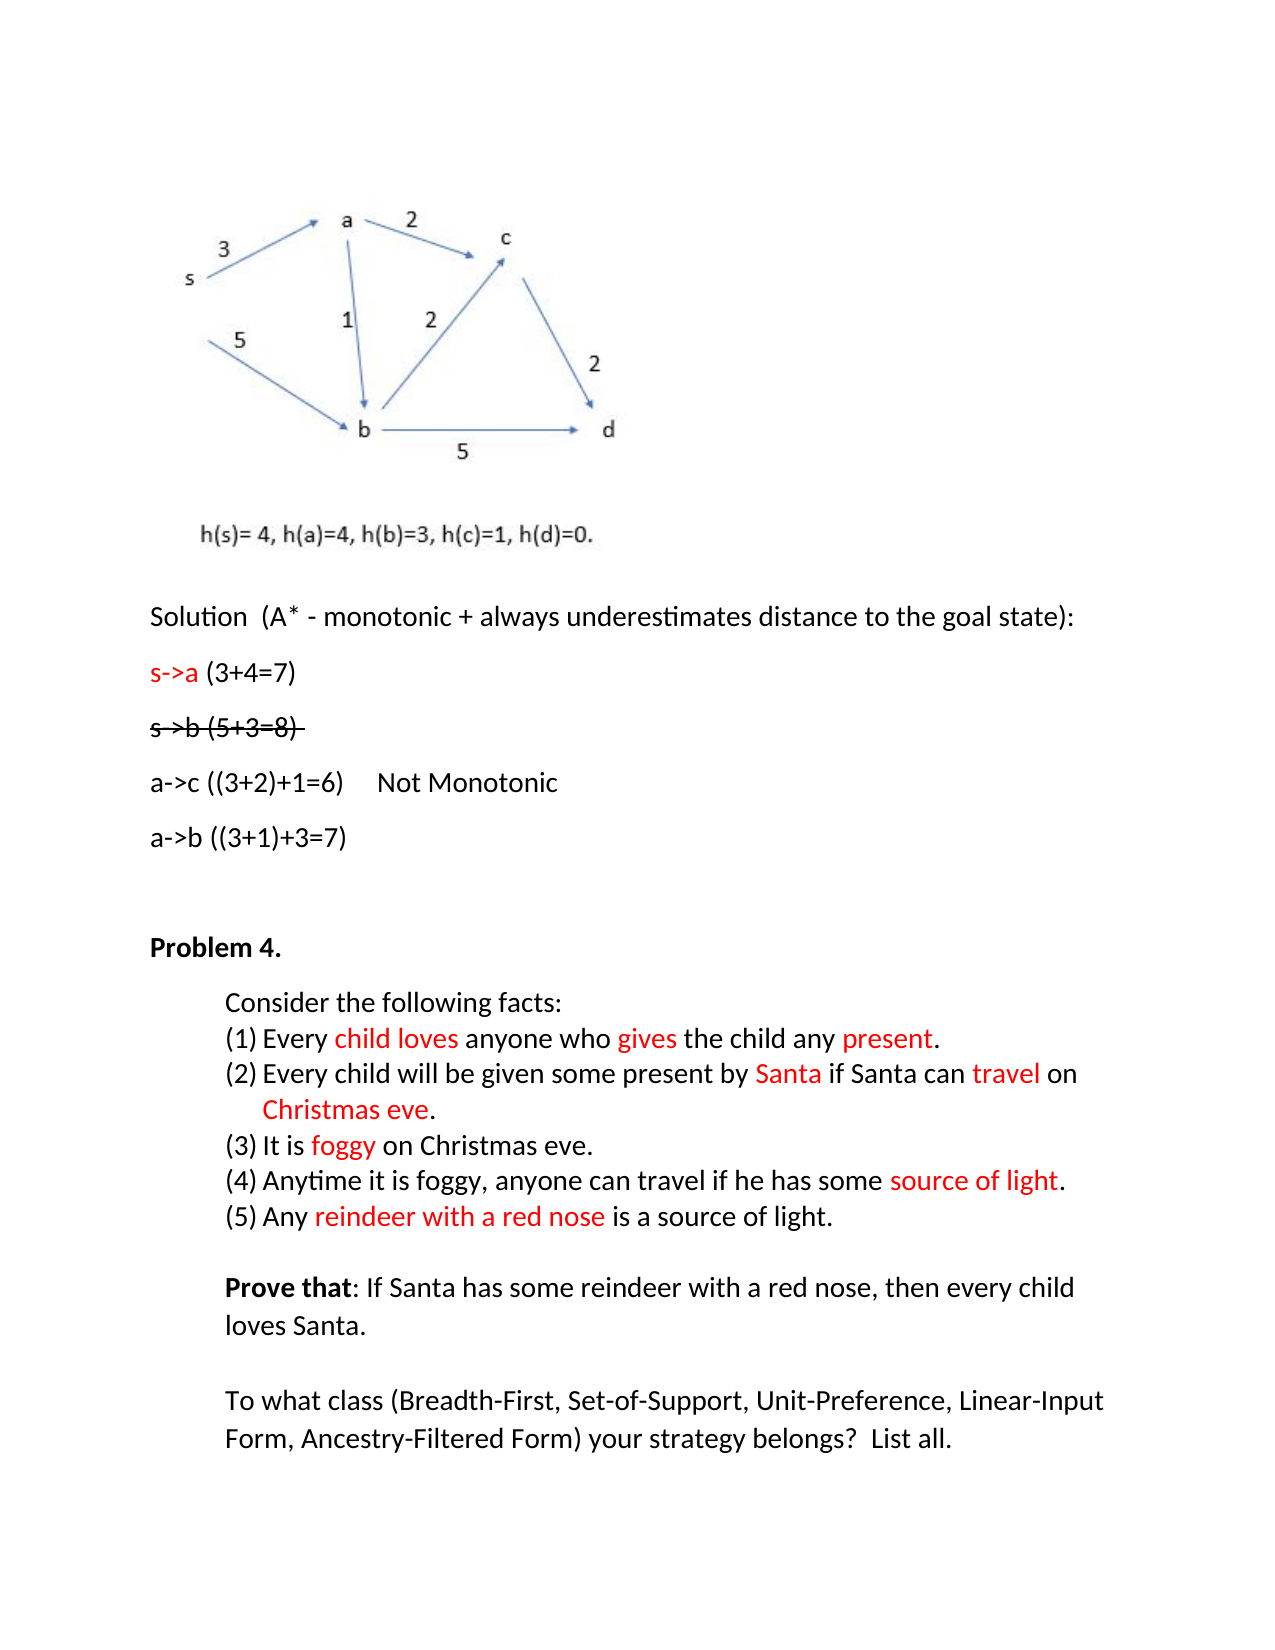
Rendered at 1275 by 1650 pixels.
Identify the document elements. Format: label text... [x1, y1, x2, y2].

list Consider the following facts: [225, 984, 1125, 1020]
list Every child will be given some present by Santa if Santa can travel on Christmas eve. [225, 1056, 1125, 1127]
text s->b (5+3=8) [150, 709, 1125, 744]
list Every child loves anyone who gives the child any present. [225, 1020, 1125, 1056]
list Anytime it is foggy, anyone can travel if he has some source of light. [225, 1162, 1125, 1198]
list It is foggy on Christmas eve. [225, 1127, 1125, 1162]
list Any reindeer with a red nose is a source of light. [225, 1198, 1125, 1234]
text Problem 4. [150, 929, 1125, 965]
list To what class (Breadth-First, Set-of-Support, Unit-Preference, Linear-Input Form, Ancestry-Filtered Form) your strategy belongs? List all. [225, 1382, 1125, 1456]
list Prove that: If Santa has some reindeer with a red nose, then every child loves Santa. [225, 1269, 1125, 1343]
text a->c ((3+2)+1=6) Not Monotonic [150, 764, 1125, 799]
text s->a (3+4=7) [150, 654, 1125, 689]
text a->b ((3+1)+3=7) [150, 819, 1125, 854]
text Solution (A* - monotonic + always underestimates distance to the goal state): [150, 598, 1125, 634]
picture [150, 150, 677, 580]
